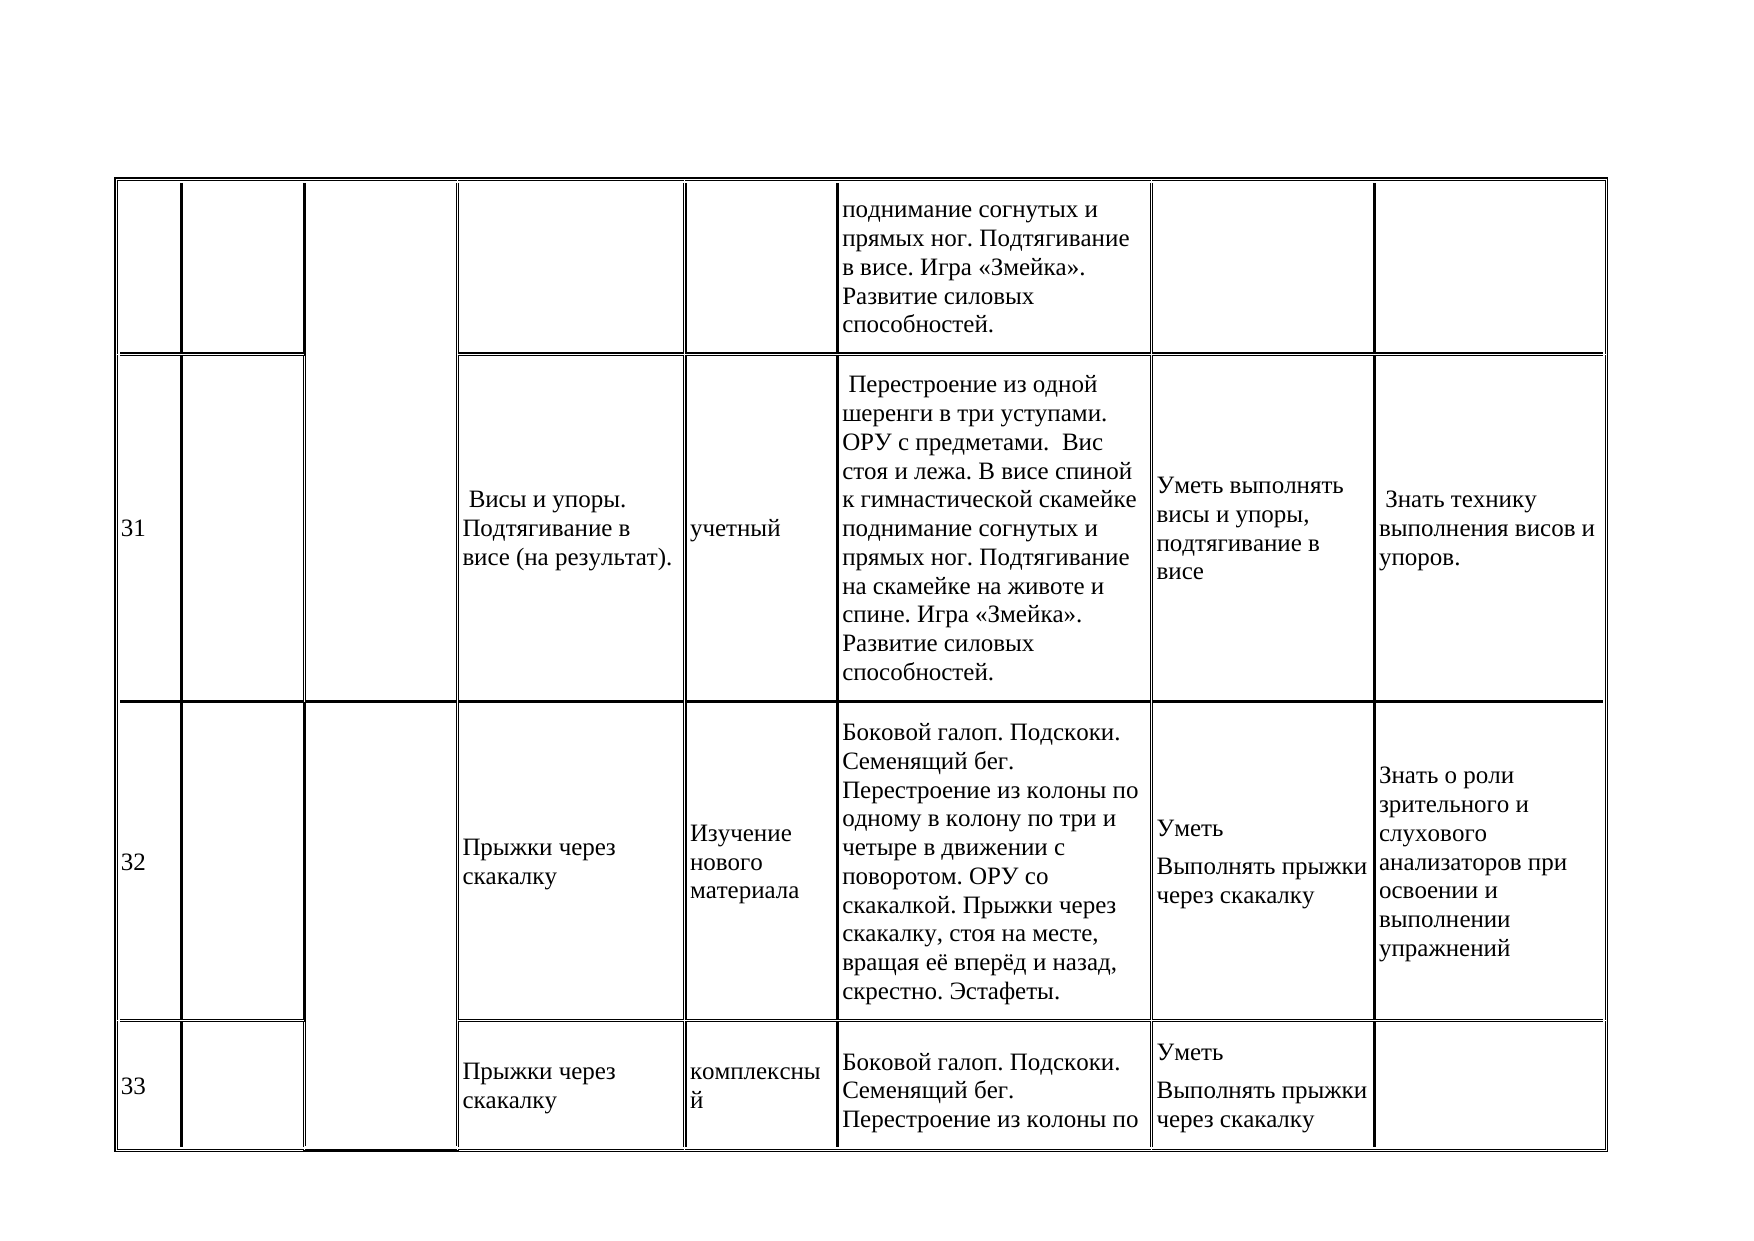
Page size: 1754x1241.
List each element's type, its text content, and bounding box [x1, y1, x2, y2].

table_cell [181, 1022, 304, 1148]
table_cell [1374, 1019, 1606, 1148]
table_cell Знать технику выполнения висов и упоров. [1376, 352, 1605, 700]
table_cell [181, 181, 304, 352]
table_cell [304, 703, 458, 1148]
table_cell Знать о роли зрительного и слухового анализаторов при освоении и выполнении упражнений [1376, 700, 1605, 1019]
table_cell 33 [116, 1019, 181, 1148]
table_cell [458, 179, 685, 352]
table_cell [458, 1019, 685, 1148]
table_cell Изучение нового материала [687, 703, 836, 1019]
table_cell Боковой галоп. Подскоки. Семенящий бег. Перестроение из колоны по одному в колону по три и четыре в движении с поворотом. ОРУ со скакалкой. Прыжки через скакалку, стоя на месте, вращая её вперёд и назад, скрестно. Эстафеты. [839, 703, 1150, 1019]
table_cell 31 [118, 352, 180, 700]
table_cell 30 [118, 181, 181, 352]
table_cell Уметь Выполнять прыжки через скакалку [1153, 703, 1373, 1019]
table_cell Перестроение из одной шеренги в три уступами. ОРУ с предметами. Вис стоя и лежа. В висе спиной к гимнастической скамейке поднимание согнутых и прямых ног. Подтягивание на скамейке на животе и спине. Игра «Змейка». Развитие силовых способностей. [839, 356, 1150, 700]
table_cell [183, 703, 303, 1019]
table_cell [1374, 181, 1605, 352]
table_cell Прыжки через скакалку [459, 703, 683, 1019]
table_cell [837, 1022, 1152, 1148]
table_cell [837, 181, 1152, 352]
table_cell учетный [685, 181, 837, 352]
table_cell учетный [687, 356, 836, 700]
table_cell Висы и упоры. Подтягивание в висе (на результат). [459, 356, 683, 700]
table_cell 32 [118, 700, 180, 1019]
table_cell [1152, 1022, 1374, 1148]
table_cell Уметь выполнять висы и упоры, подтягивание в висе [1153, 356, 1373, 700]
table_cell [1152, 181, 1374, 352]
table_cell [183, 356, 303, 700]
table_cell комплексный [685, 1022, 837, 1148]
